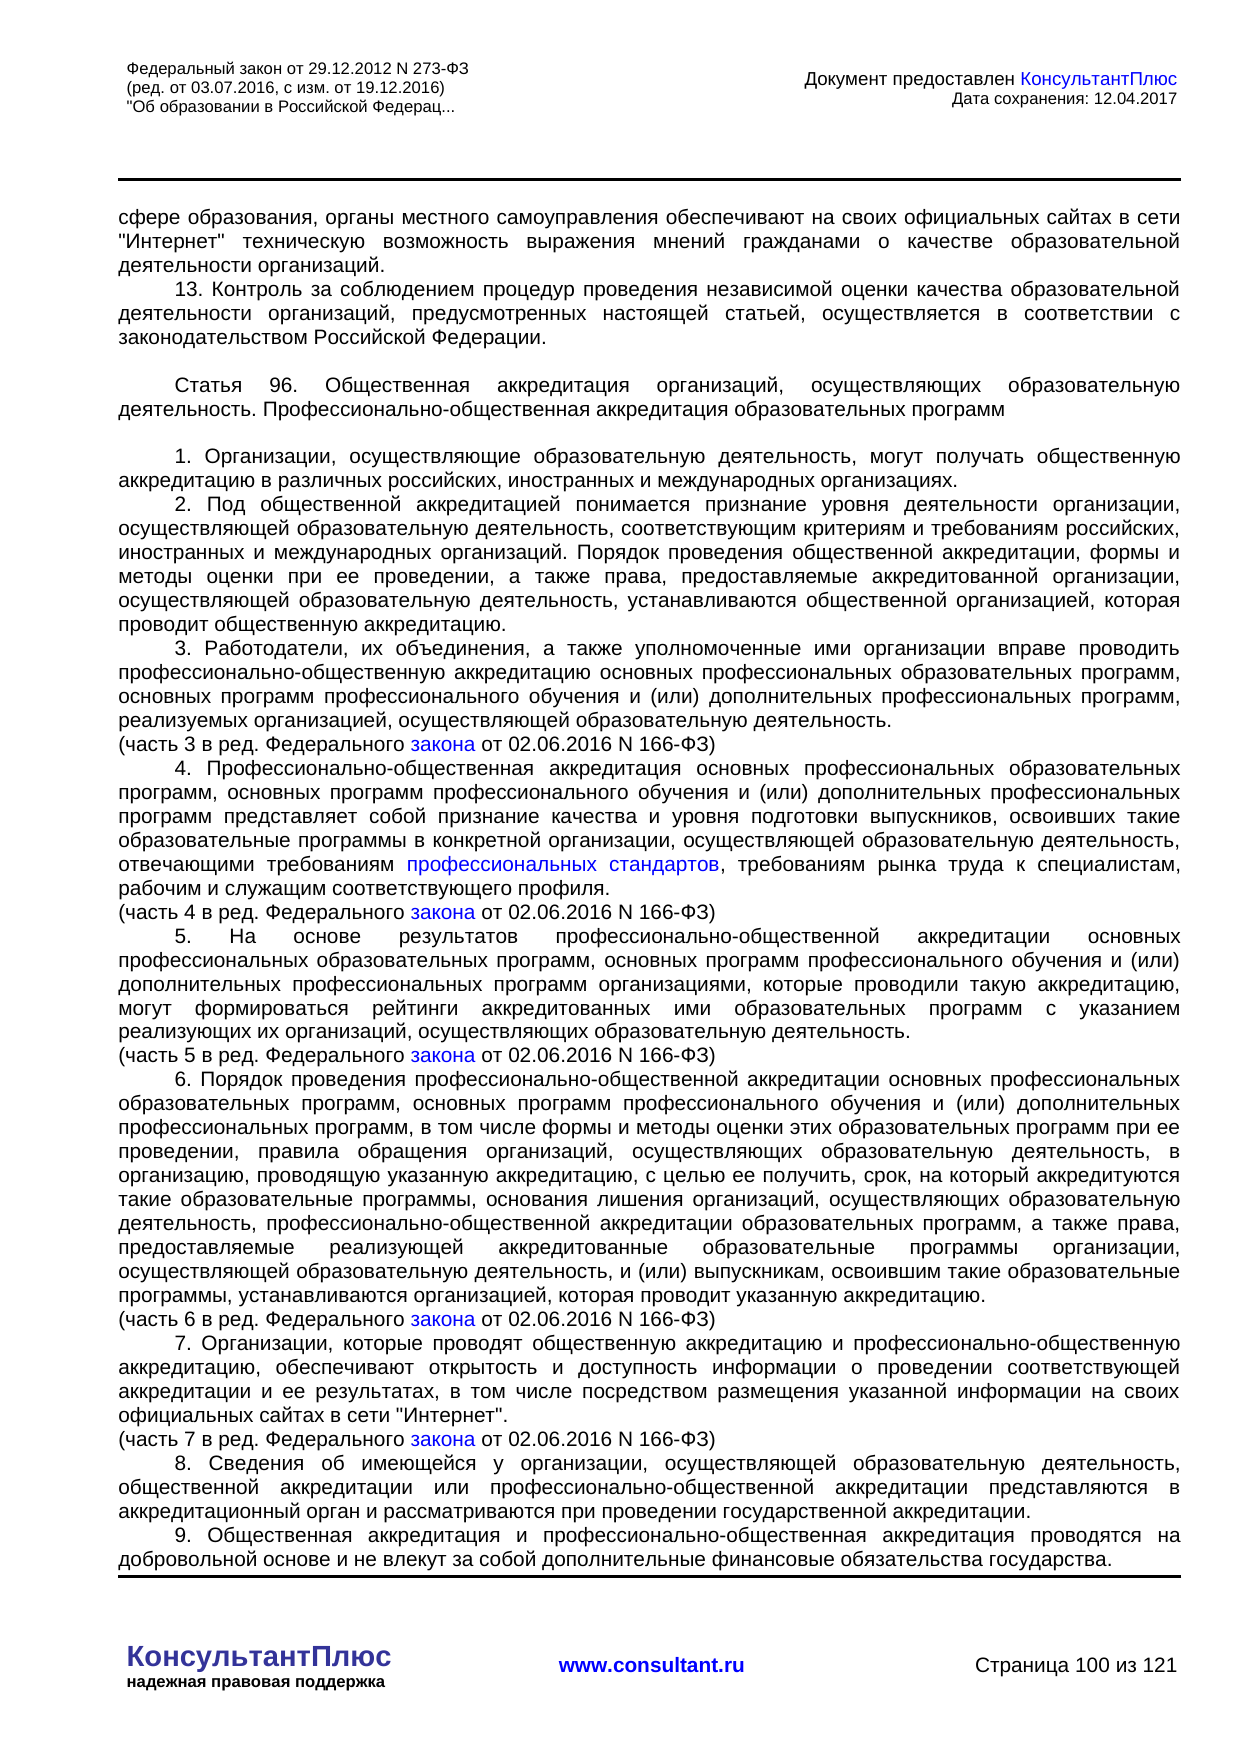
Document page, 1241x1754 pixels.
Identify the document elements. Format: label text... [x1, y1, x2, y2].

text 6. Порядок проведения профессионально-общественной аккредитации основных профессиональных образовательных программ, основных программ профессионального обучения и (или) дополнительных профессиональных программ, в том числе формы и методы оценки этих образовательных программ при ее проведении, правила обращения организаций, осуществляющих образовательную деятельность, в организацию, проводящую указанную аккредитацию, с целью ее получить, срок, на который аккредитуются такие образовательные программы, основания лишения организаций, осуществляющих образовательную деятельность, профессионально-общественной аккредитации образовательных программ, а также права, предоставляемые реализующей аккредитованные образовательные программы организации, осуществляющей образовательную деятельность, и (или) выпускникам, освоившим такие образовательные программы, устанавливаются организацией, которая проводит указанную аккредитацию. [118, 1067, 1181, 1307]
text 9. Общественная аккредитация и профессионально-общественная аккредитация проводятся на добровольной основе и не влекут за собой дополнительные финансовые обязательства государства. [118, 1522, 1181, 1570]
text (часть 6 в ред. Федерального закона от 02.06.2016 N 166-ФЗ) [118, 1307, 1181, 1331]
text 5. На основе результатов профессионально-общественной аккредитации основных профессиональных образовательных программ, основных программ профессионального обучения и (или) дополнительных профессиональных программ организациями, которые проводили такую аккредитацию, могут формироваться рейтинги аккредитованных ими образовательных программ с указанием реализующих их организаций, осуществляющих образовательную деятельность. [118, 923, 1181, 1043]
text Статья 96. Общественная аккредитация организаций, осуществляющих образовательную деятельность. Профессионально-общественная аккредитация образовательных программ [118, 372, 1181, 420]
text 2. Под общественной аккредитацией понимается признание уровня деятельности организации, осуществляющей образовательную деятельность, соответствующим критериям и требованиям российских, иностранных и международных организаций. Порядок проведения общественной аккредитации, формы и методы оценки при ее проведении, а также права, предоставляемые аккредитованной организации, осуществляющей образовательную деятельность, устанавливаются общественной организацией, которая проводит общественную аккредитацию. [118, 492, 1181, 636]
text 4. Профессионально-общественная аккредитация основных профессиональных образовательных программ, основных программ профессионального обучения и (или) дополнительных профессиональных программ представляет собой признание качества и уровня подготовки выпускников, освоивших такие образовательные программы в конкретной организации, осуществляющей образовательную деятельность, отвечающими требованиям профессиональных стандартов, требованиям рынка труда к специалистам, рабочим и служащим соответствующего профиля. [118, 756, 1181, 899]
text 8. Сведения об имеющейся у организации, осуществляющей образовательную деятельность, общественной аккредитации или профессионально-общественной аккредитации представляются в аккредитационный орган и рассматриваются при проведении государственной аккредитации. [118, 1451, 1181, 1522]
text (часть 3 в ред. Федерального закона от 02.06.2016 N 166-ФЗ) [118, 732, 1181, 756]
text (часть 5 в ред. Федерального закона от 02.06.2016 N 166-ФЗ) [118, 1043, 1181, 1067]
text (часть 7 в ред. Федерального закона от 02.06.2016 N 166-ФЗ) [118, 1427, 1181, 1451]
text 1. Организации, осуществляющие образовательную деятельность, могут получать общественную аккредитацию в различных российских, иностранных и международных организациях. [118, 444, 1181, 492]
text 7. Организации, которые проводят общественную аккредитацию и профессионально-общественную аккредитацию, обеспечивают открытость и доступность информации о проведении соответствующей аккредитации и ее результатах, в том числе посредством размещения указанной информации на своих официальных сайтах в сети "Интернет". [118, 1331, 1181, 1427]
text 13. Контроль за соблюдением процедур проведения независимой оценки качества образовательной деятельности организаций, предусмотренных настоящей статьей, осуществляется в соответствии с законодательством Российской Федерации. [118, 277, 1181, 348]
text 3. Работодатели, их объединения, а также уполномоченные ими организации вправе проводить профессионально-общественную аккредитацию основных профессиональных образовательных программ, основных программ профессионального обучения и (или) дополнительных профессиональных программ, реализуемых организацией, осуществляющей образовательную деятельность. [118, 636, 1181, 732]
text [118, 205, 1181, 277]
text (часть 4 в ред. Федерального закона от 02.06.2016 N 166-ФЗ) [118, 899, 1181, 923]
